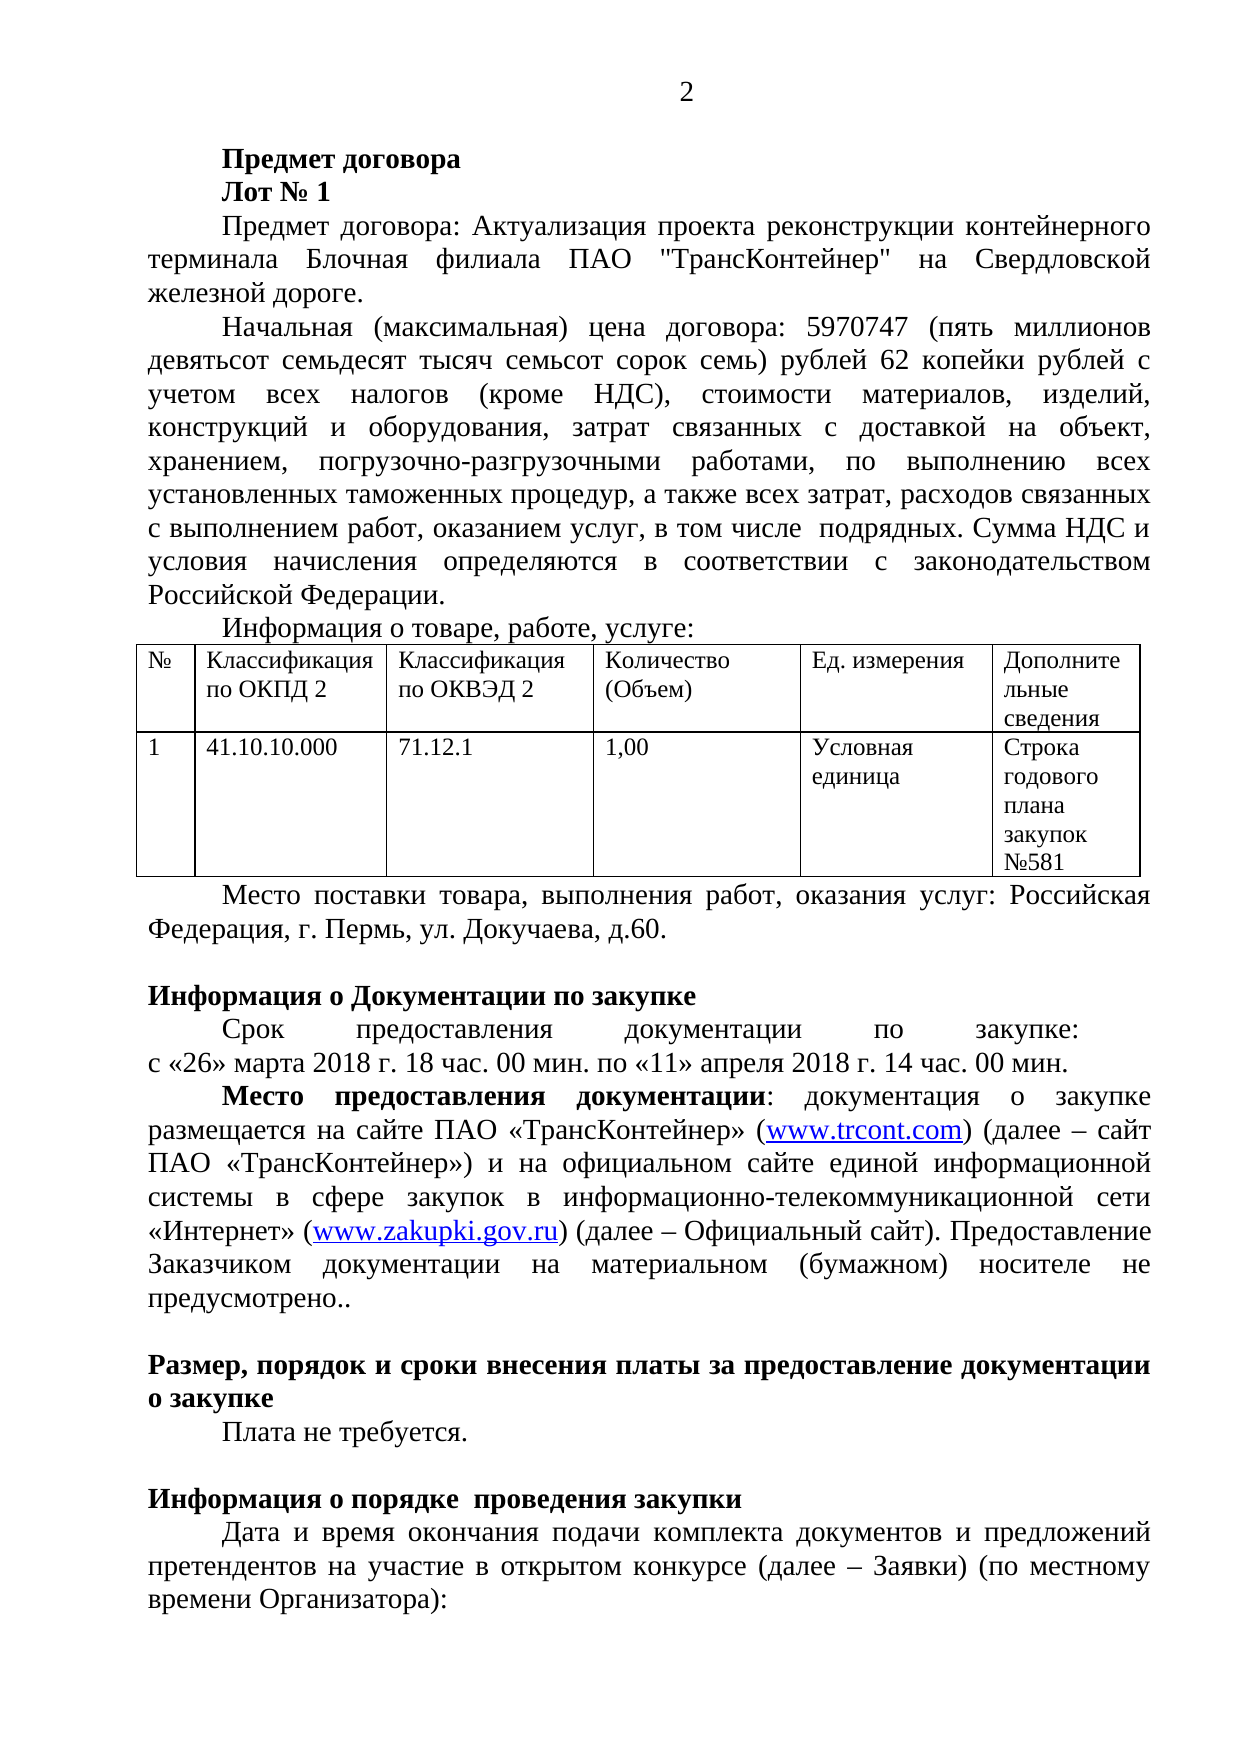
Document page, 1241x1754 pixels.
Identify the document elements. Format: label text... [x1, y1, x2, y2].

text Предмет договора: Актуализация проекта реконструкции контейнерного терминала Блочная филиала ПАО "ТрансКонтейнер" на Свердловской железной дороге. [148, 208, 1152, 309]
text Дата и время окончания подачи комплекта документов и предложений претендентов на участие в открытом конкурсе (далее – Заявки) (по местному времени Организатора): [148, 1514, 1152, 1615]
text Предмет договора [148, 141, 1152, 174]
table_cell 41.10.10.000 [196, 733, 386, 876]
text Информация о Документации по закупке [148, 978, 1152, 1011]
text Место предоставления документации: документация о закупке размещается на сайте ПАО «ТрансКонтейнер» (www.trcont.com) (далее – сайт ПАО «ТрансКонтейнер») и на официальном сайте единой информационной системы в сфере закупок в информационно-телекоммуникационной сети «Интернет» (www.zakupki.gov.ru) (далее – Официальный сайт). Предоставление Заказчиком документации на материальном (бумажном) носителе не предусмотрено.. [148, 1078, 1152, 1313]
table_cell Условная единица [801, 733, 992, 876]
table_header Количество (Объем) [594, 645, 800, 731]
text Размер, порядок и сроки внесения платы за предоставление документации о закупке [148, 1347, 1152, 1414]
text Лот № 1 [148, 174, 1152, 208]
text Информация о порядке проведения закупки [148, 1481, 1152, 1514]
text Информация о товаре, работе, услуге: [148, 611, 1152, 644]
table_cell 1 [137, 733, 194, 876]
text Начальная (максимальная) цена договора: 5970747 (пять миллионов девятьсот семьдесят тысяч семьсот сорок семь) рублей 62 копейки рублей с учетом всех налогов (кроме НДС), стоимости материалов, изделий, конструкций и оборудования, затрат связанных с доставкой на объект, хранением, погрузочно-разгрузочными работами, по выполнению всех установленных таможенных процедур, а также всех затрат, расходов связанных с выполнением работ, оказанием услуг, в том числе подрядных. Сумма НДС и условия начисления определяются в соответствии с законодательством Российской Федерации. [148, 309, 1152, 611]
table_header Ед. измерения [801, 645, 992, 731]
table_cell 1,00 [594, 733, 800, 876]
text Место поставки товара, выполнения работ, оказания услуг: Российская Федерация, г. Пермь, ул. Докучаева, д.60. [148, 877, 1152, 944]
table_header Дополнительные сведения [993, 645, 1139, 731]
table_header № [137, 645, 194, 731]
table_header Классификация по ОКВЭД 2 [387, 645, 593, 731]
table_header Классификация по ОКПД 2 [196, 645, 386, 731]
table_cell 71.12.1 [387, 733, 593, 876]
table_cell Строка годового плана закупок №581 [993, 733, 1139, 876]
text Срок предоставления документации по закупке: с «26» марта 2018 г. 18 час. 00 мин. по «11» апреля 2018 г. 14 час. 00 мин. [148, 1011, 1152, 1078]
text Плата не требуется. [148, 1414, 1152, 1447]
